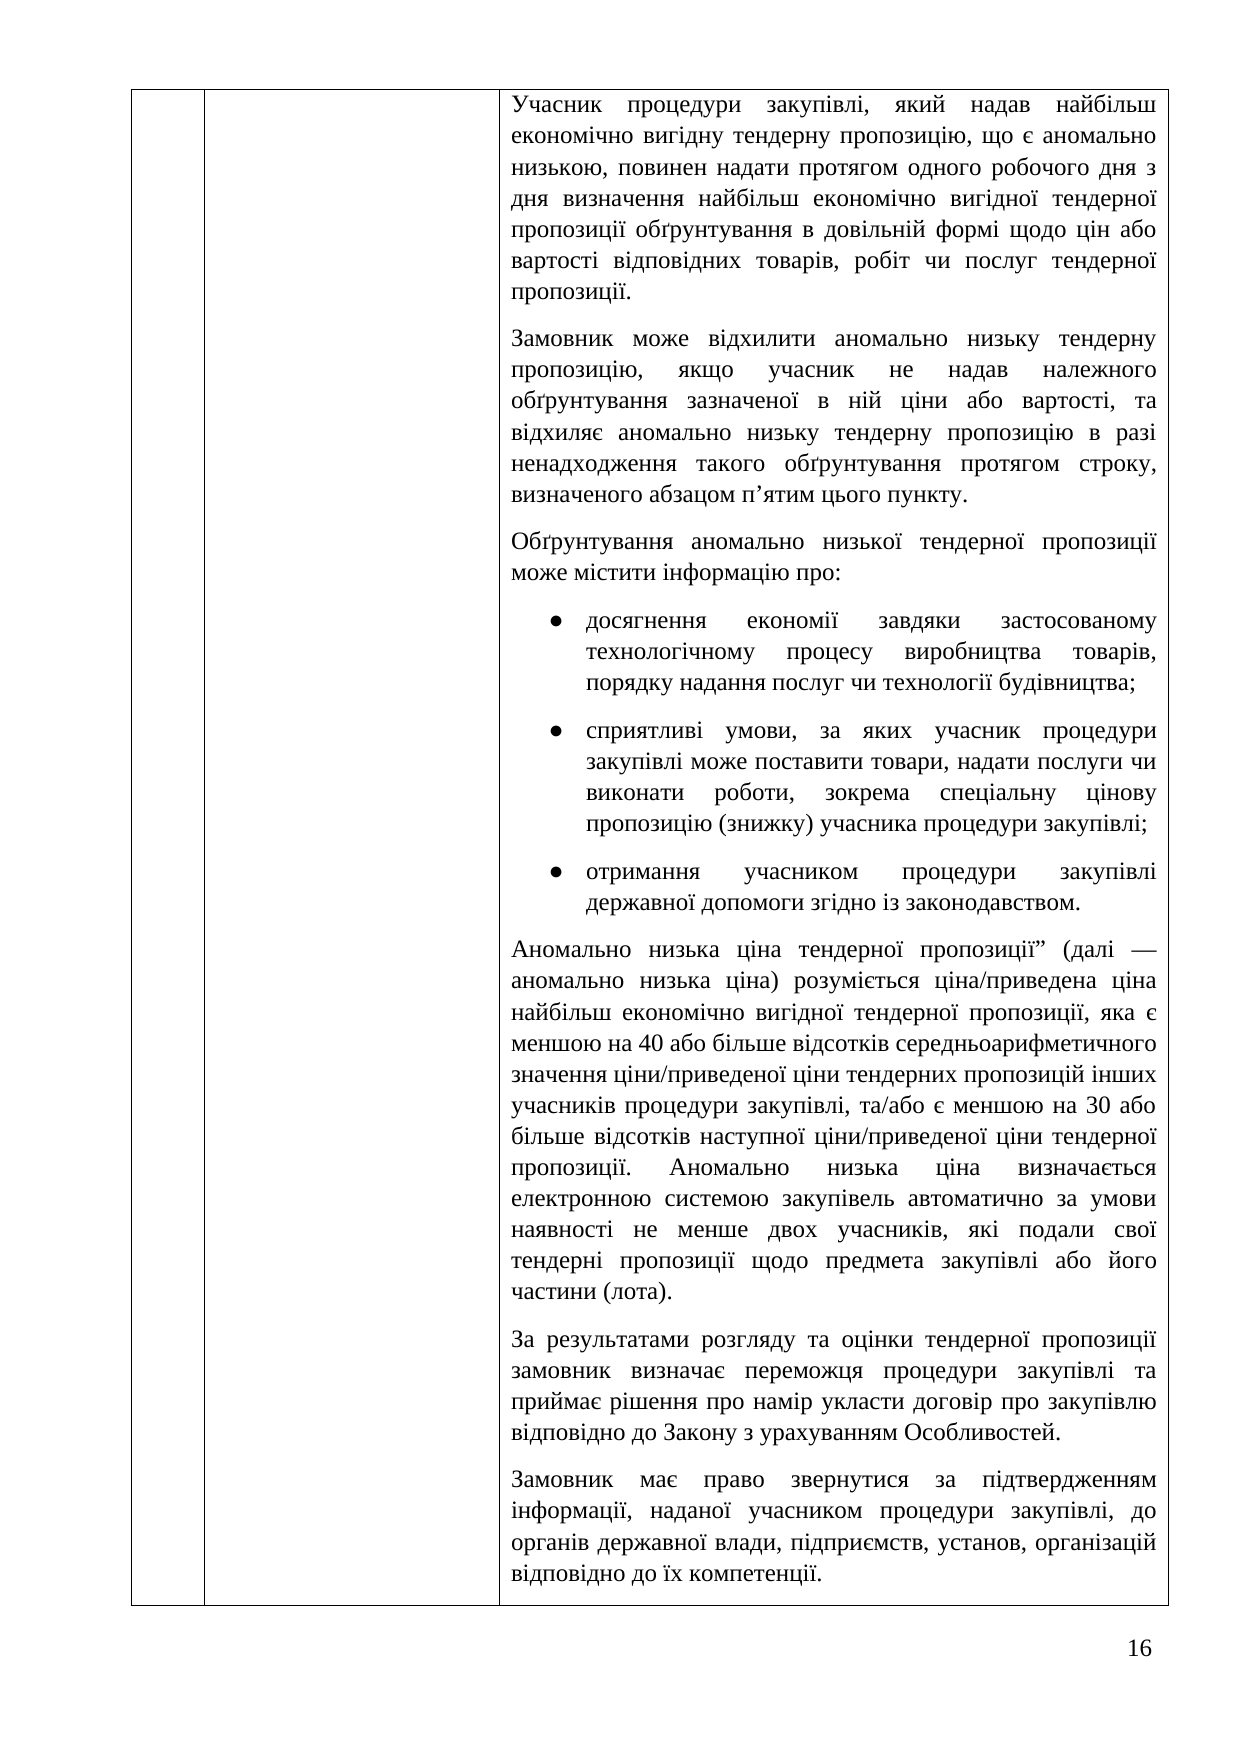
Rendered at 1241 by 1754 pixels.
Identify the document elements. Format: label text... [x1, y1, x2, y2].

table_cell 1 [132, 90, 204, 1605]
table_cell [500, 90, 1168, 1605]
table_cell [205, 90, 499, 1605]
